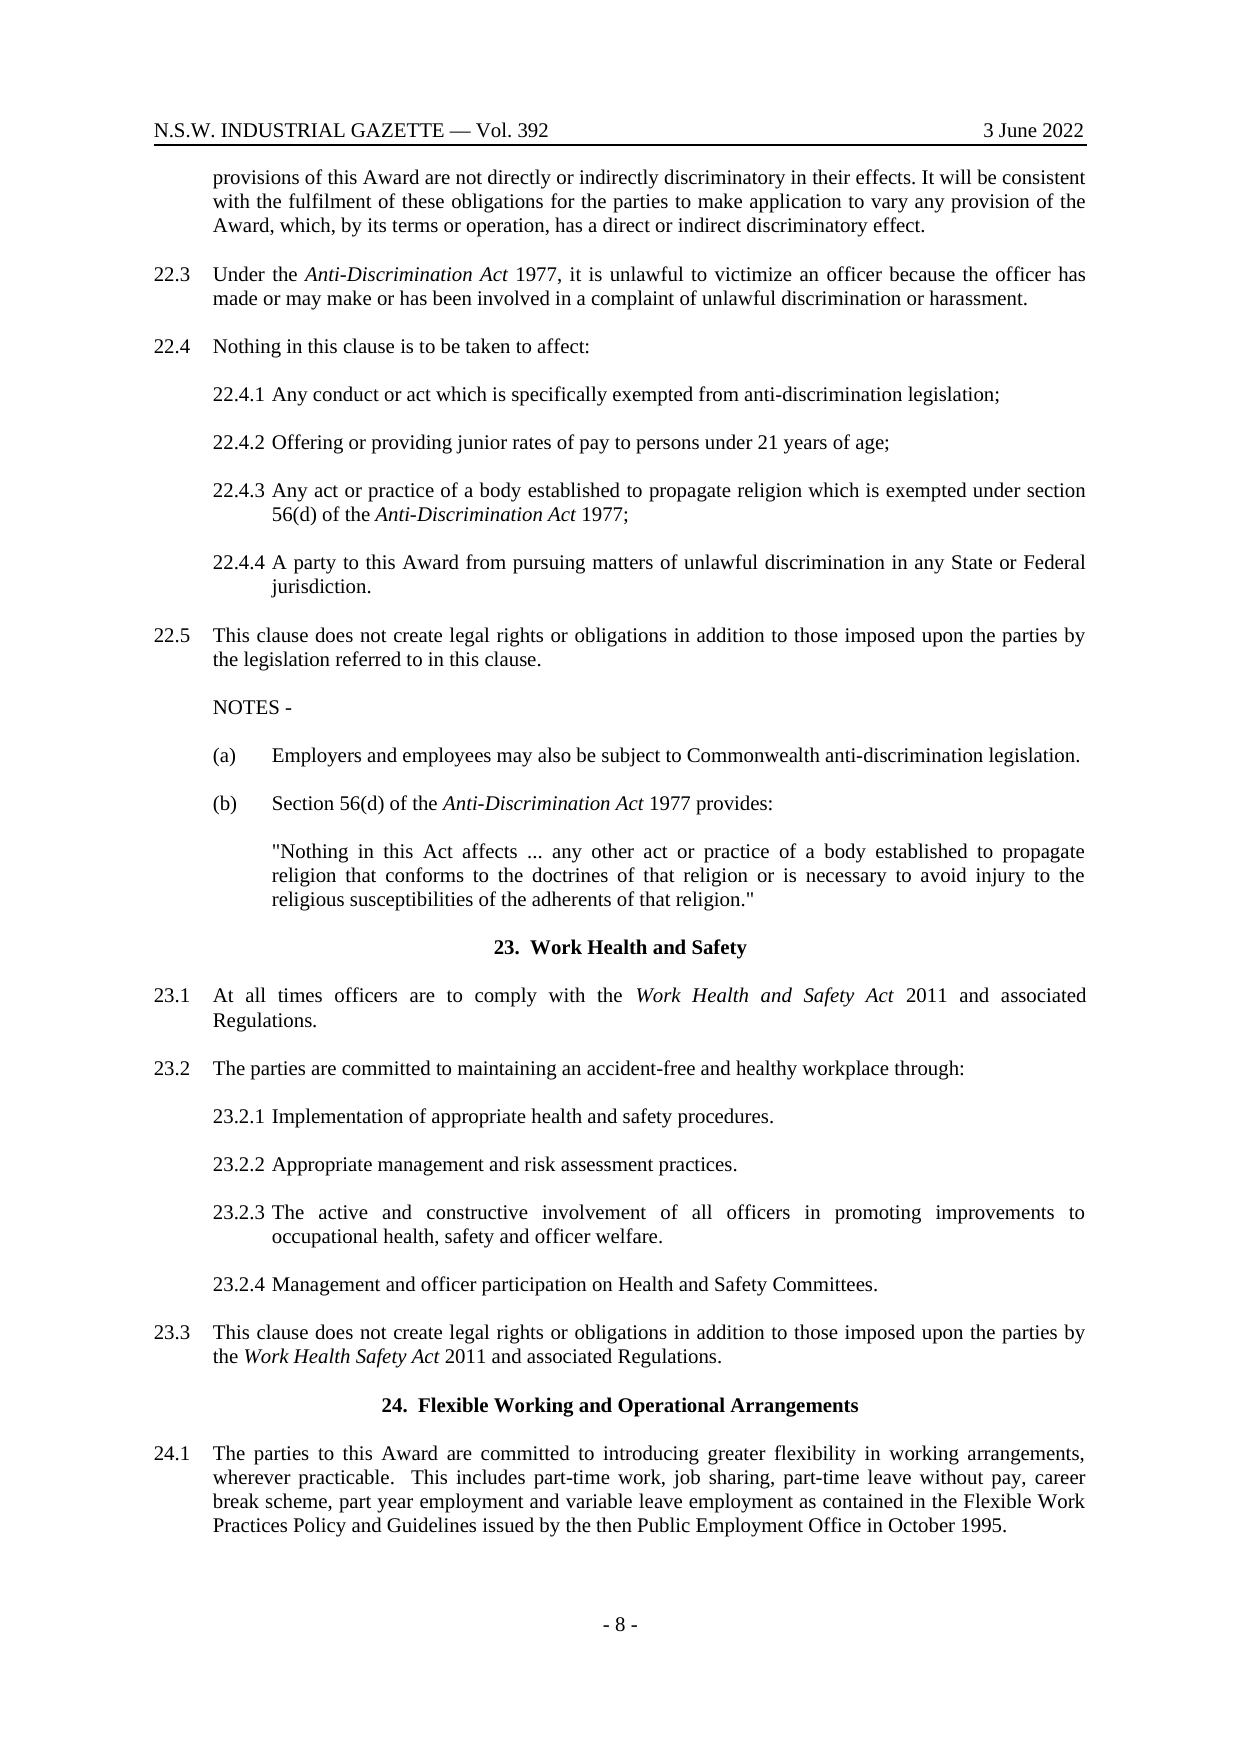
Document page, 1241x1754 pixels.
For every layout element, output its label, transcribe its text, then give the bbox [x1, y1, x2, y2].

text 23.2.2 Appropriate management and risk assessment practices. [213, 1152, 1087, 1176]
text 23.2.4 Management and officer participation on Health and Safety Committees. [213, 1272, 1087, 1296]
text 22.4.2 Offering or providing junior rates of pay to persons under 21 years of age; [213, 430, 1087, 454]
text 23.1 At all times officers are to comply with the Work Health and Safety Act 2011 and associated Regulations. [153, 983, 1087, 1032]
text 22.3 Under the Anti-Discrimination Act 1977, it is unlawful to victimize an officer because the officer has made or may make or has been involved in a complaint of unlawful discrimination or harassment. [153, 262, 1087, 310]
text 23. Work Health and Safety [153, 935, 1087, 959]
text 22.4.4 A party to this Award from pursuing matters of unlawful discrimination in any State or Federal jurisdiction. [213, 550, 1087, 598]
text 23.2 The parties are committed to maintaining an accident-free and healthy workplace through: [153, 1056, 1087, 1080]
text 22.4 Nothing in this clause is to be taken to affect: [153, 334, 1087, 358]
text 22.5 This clause does not create legal rights or obligations in addition to those imposed upon the parties by the legislation referred to in this clause. [153, 622, 1087, 671]
text 24. Flexible Working and Operational Arrangements [153, 1392, 1087, 1417]
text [153, 165, 1087, 237]
text 23.2.1 Implementation of appropriate health and safety procedures. [213, 1104, 1087, 1128]
text 22.4.1 Any conduct or act which is specifically exempted from anti-discrimination legislation; [213, 382, 1087, 406]
text (b) Section 56(d) of the Anti-Discrimination Act 1977 provides: [213, 791, 1087, 815]
text 23.2.3 The active and constructive involvement of all officers in promoting improvements to occupational health, safety and officer welfare. [213, 1200, 1087, 1248]
text NOTES - [213, 695, 1087, 719]
text (a) Employers and employees may also be subject to Commonwealth anti-discrimination legislation. [213, 743, 1087, 767]
text 24.1 The parties to this Award are committed to introducing greater flexibility in working arrangements, wherever practicable. This includes part-time work, job sharing, part-time leave without pay, career break scheme, part year employment and variable leave employment as contained in the Flexible Work Practices Policy and Guidelines issued by the then Public Employment Office in October 1995. [153, 1441, 1087, 1537]
text 23.3 This clause does not create legal rights or obligations in addition to those imposed upon the parties by the Work Health Safety Act 2011 and associated Regulations. [153, 1320, 1087, 1368]
text 22.4.3 Any act or practice of a body established to propagate religion which is exempted under section 56(d) of the Anti-Discrimination Act 1977; [213, 478, 1087, 526]
text "Nothing in this Act affects ... any other act or practice of a body established to propagate religion that conforms to the doctrines of that religion or is necessary to avoid injury to the religious susceptibilities of the adherents of that religion." [272, 839, 1087, 911]
